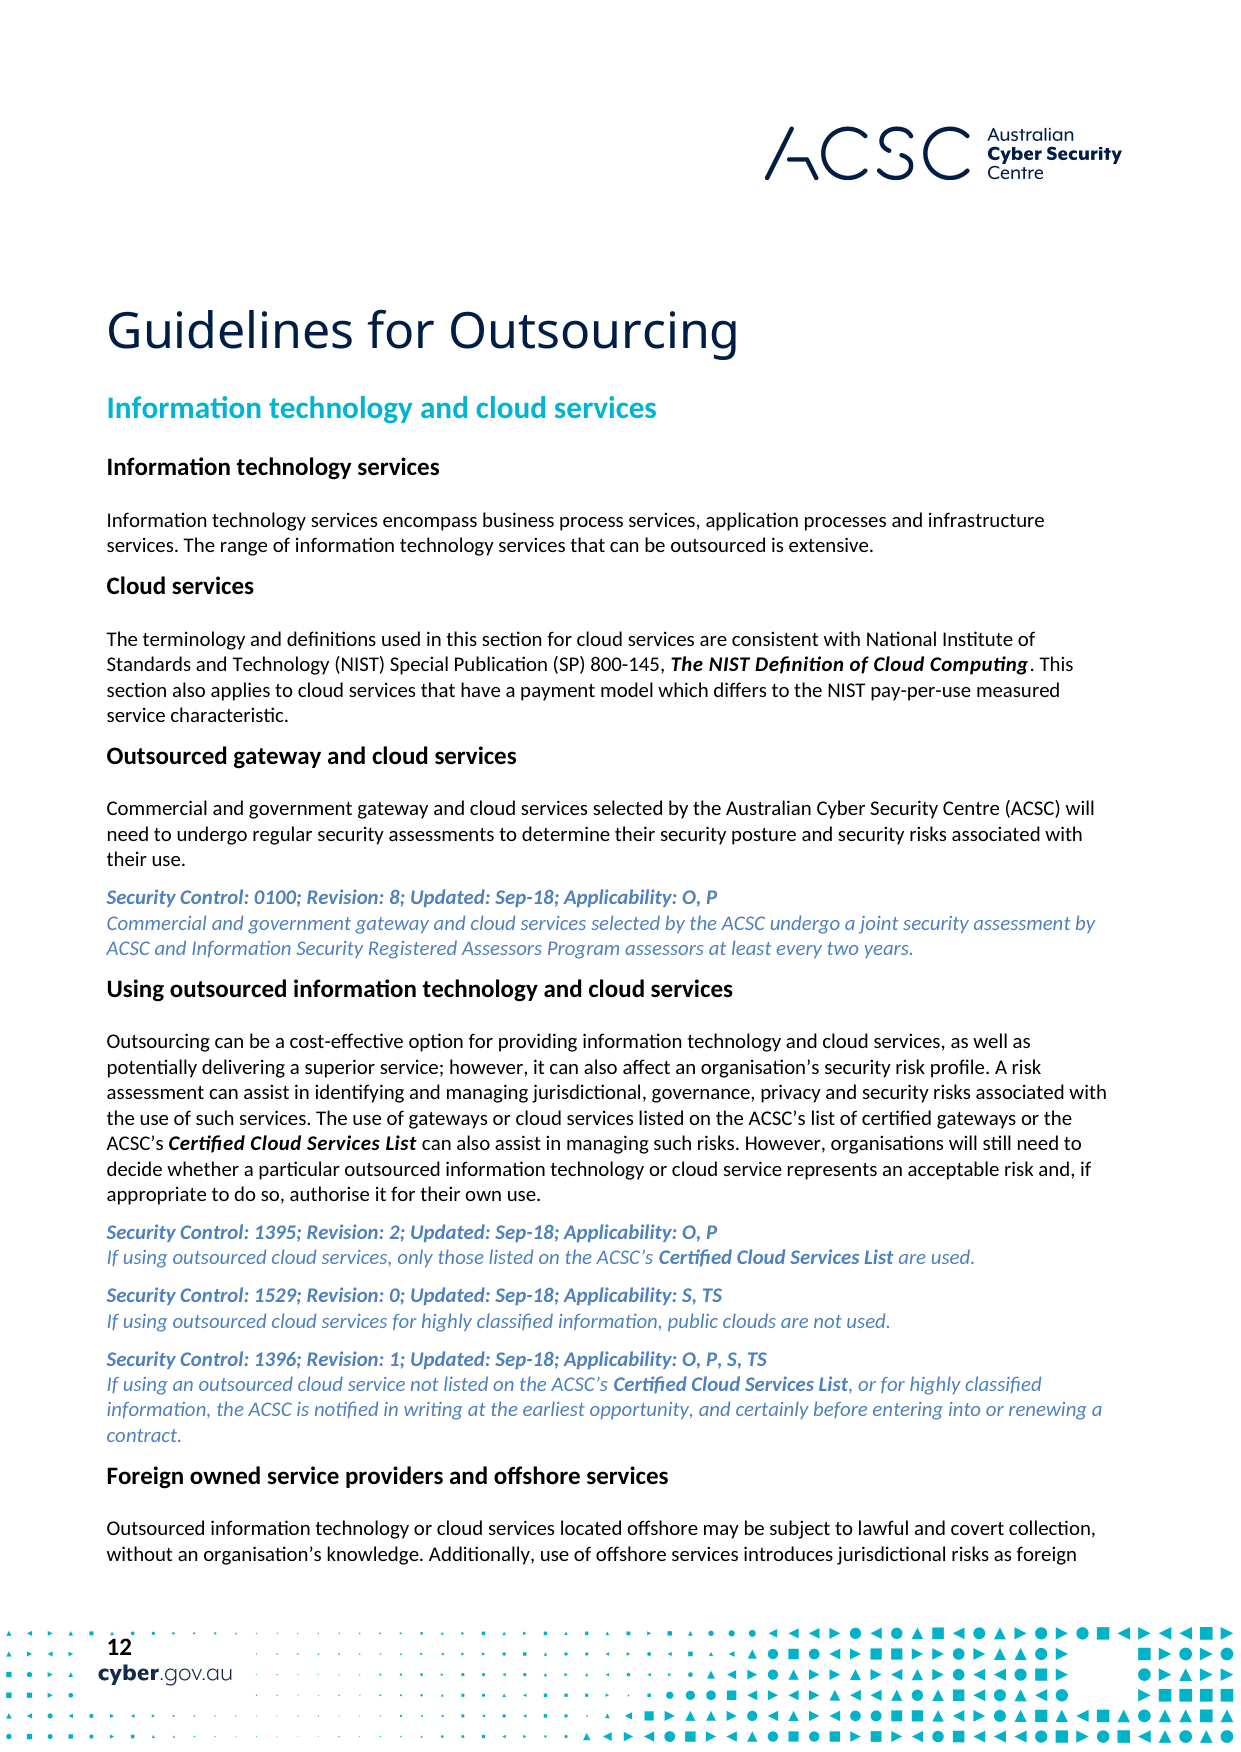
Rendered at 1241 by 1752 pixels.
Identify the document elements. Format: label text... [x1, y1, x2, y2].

text Information technology services encompass business process services, application processes and infrastructure services. The range of information technology services that can be outsourced is extensive. [106, 507, 1122, 558]
subtitle Security Control: 1529; Revision: 0; Updated: Sep-18; Applicability: S, TS [106, 1282, 1122, 1308]
text If using an outsourced cloud service not listed on the ACSC’s Certified Cloud Services List, or for highly classified information, the ACSC is notified in writing at the earliest opportunity, and certainly before entering into or renewing a contract. [106, 1371, 1122, 1447]
subtitle Security Control: 0100; Revision: 8; Updated: Sep-18; Applicability: O, P [106, 884, 1122, 910]
text The terminology and definitions used in this section for cloud services are consistent with National Institute of Standards and Technology (NIST) Special Publication (SP) 800-145, The NIST Definition of Cloud Computing. This section also applies to cloud services that have a payment model which differs to the NIST pay-per-use measured service characteristic. [106, 626, 1122, 728]
subtitle Security Control: 1395; Revision: 2; Updated: Sep-18; Applicability: O, P [106, 1219, 1122, 1244]
subtitle Cloud services [106, 570, 1122, 601]
picture [0, 1624, 1237, 1747]
subtitle Using outsourced information technology and cloud services [106, 973, 1122, 1004]
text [106, 1515, 1122, 1566]
text If using outsourced cloud services for highly classified information, public clouds are not used. [106, 1308, 1122, 1333]
subtitle Information technology and cloud services [106, 388, 1122, 427]
text Commercial and government gateway and cloud services selected by the Australian Cyber Security Centre (ACSC) will need to undergo regular security assessments to determine their security posture and security risks associated with their use. [106, 796, 1122, 872]
subtitle Security Control: 1396; Revision: 1; Updated: Sep-18; Applicability: O, P, S, TS [106, 1346, 1122, 1371]
subtitle Guidelines for Outsourcing [106, 295, 1122, 363]
text Commercial and government gateway and cloud services selected by the ACSC undergo a joint security assessment by ACSC and Information Security Registered Assessors Program assessors at least every two years. [106, 910, 1122, 961]
picture [0, 0, 1240, 317]
subtitle Outsourced gateway and cloud services [106, 740, 1122, 771]
subtitle Foreign owned service providers and offshore services [106, 1460, 1122, 1490]
text If using outsourced cloud services, only those listed on the ACSC’s Certified Cloud Services List are used. [106, 1244, 1122, 1270]
subtitle Information technology services [106, 452, 1122, 482]
text Outsourcing can be a cost-effective option for providing information technology and cloud services, as well as potentially delivering a superior service; however, it can also affect an organisation’s security risk profile. A risk assessment can assist in identifying and managing jurisdictional, governance, privacy and security risks associated with the use of such services. The use of gateways or cloud services listed on the ACSC’s list of certified gateways or the ACSC’s Certified Cloud Services List can also assist in managing such risks. However, organisations will still need to decide whether a particular outsourced information technology or cloud service represents an acceptable risk and, if appropriate to do so, authorise it for their own use. [106, 1029, 1122, 1207]
